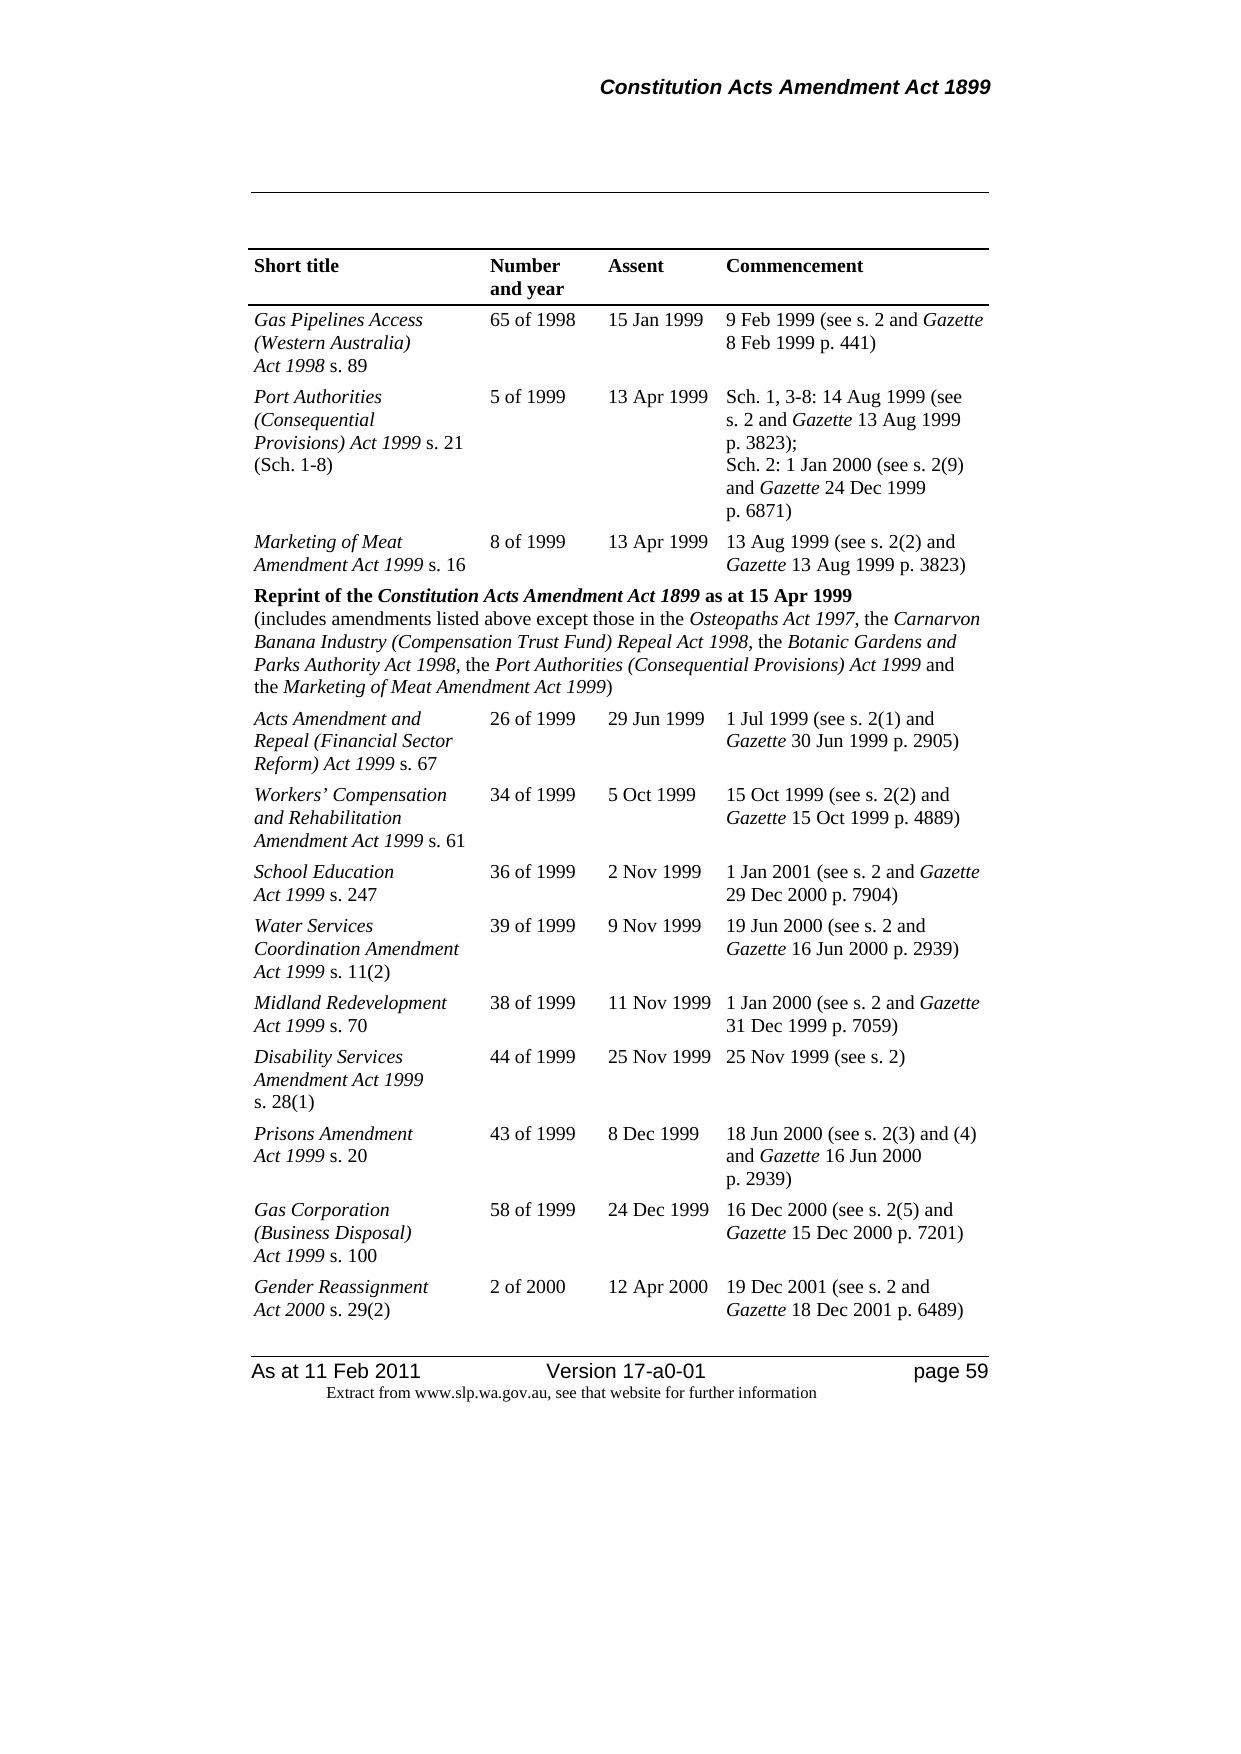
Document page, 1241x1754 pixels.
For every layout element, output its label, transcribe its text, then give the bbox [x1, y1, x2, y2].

table_cell Marketing of Meat Amendment Act 1999 s. 16 [248, 526, 484, 580]
table_cell 19 Dec 2001 (see s. 2 and Gazette 18 Dec 2001 p. 6489) [720, 1271, 989, 1325]
table_cell Workers’ Compensation and Rehabilitation Amendment Act 1999 s. 61 [248, 779, 484, 856]
table_header Assent [602, 250, 720, 304]
table_cell 43 of 1999 [484, 1118, 602, 1194]
table_header Number and year [484, 250, 602, 304]
table_cell Gender Reassignment Act 2000 s. 29(2) [248, 1271, 484, 1325]
table_cell 24 Dec 1999 [602, 1194, 720, 1271]
table_cell Sch. 1, 3-8: 14 Aug 1999 (see s. 2 and Gazette 13 Aug 1999 p. 3823); Sch. 2: 1 Jan 2000 (see s. 2(9) and Gazette 24 Dec 1999 p. 6871) [720, 381, 989, 526]
table_cell School Education Act 1999 s. 247 [248, 856, 484, 910]
table_header Commencement [720, 250, 989, 304]
table_cell 1 Jan 2000 (see s. 2 and Gazette 31 Dec 1999 p. 7059) [720, 987, 989, 1041]
table_cell Reprint of the Constitution Acts Amendment Act 1899 as at 15 Apr 1999 (includes amendments listed above except those in the Osteopaths Act 1997, the Carnarvon Banana Industry (Compensation Trust Fund) Repeal Act 1998, the Botanic Gardens and Parks Authority Act 1998, the Port Authorities (Consequential Provisions) Act 1999 and the Marketing of Meat Amendment Act 1999) [248, 580, 989, 702]
table_cell 19 Jun 2000 (see s. 2 and Gazette 16 Jun 2000 p. 2939) [720, 910, 989, 987]
table_cell 12 Apr 2000 [602, 1271, 720, 1325]
table_cell 5 Oct 1999 [602, 779, 720, 856]
table_cell 2 Nov 1999 [602, 856, 720, 910]
table_cell 65 of 1998 [484, 306, 602, 381]
table_cell 9 Nov 1999 [602, 910, 720, 987]
table_cell Gas Corporation (Business Disposal) Act 1999 s. 100 [248, 1194, 484, 1271]
table_cell 34 of 1999 [484, 779, 602, 856]
table_cell 36 of 1999 [484, 856, 602, 910]
table_cell Prisons Amendment Act 1999 s. 20 [248, 1118, 484, 1194]
table_cell 13 Apr 1999 [602, 381, 720, 526]
table_cell 13 Apr 1999 [602, 526, 720, 580]
table_cell Disability Services Amendment Act 1999 s. 28(1) [248, 1041, 484, 1117]
table_cell 2 of 2000 [484, 1271, 602, 1325]
table_cell 11 Nov 1999 [602, 987, 720, 1041]
table_cell 29 Jun 1999 [602, 703, 720, 779]
table_cell 1 Jan 2001 (see s. 2 and Gazette 29 Dec 2000 p. 7904) [720, 856, 989, 910]
table_cell 8 of 1999 [484, 526, 602, 580]
table_cell Gas Pipelines Access (Western Australia) Act 1998 s. 89 [248, 306, 484, 381]
table_cell 5 of 1999 [484, 381, 602, 526]
table_cell 38 of 1999 [484, 987, 602, 1041]
table_cell 39 of 1999 [484, 910, 602, 987]
table_cell 26 of 1999 [484, 703, 602, 779]
table_cell 1 Jul 1999 (see s. 2(1) and Gazette 30 Jun 1999 p. 2905) [720, 703, 989, 779]
table_cell 13 Aug 1999 (see s. 2(2) and Gazette 13 Aug 1999 p. 3823) [720, 526, 989, 580]
table_header Short title [248, 250, 484, 304]
table_cell 8 Dec 1999 [602, 1118, 720, 1194]
table_cell 58 of 1999 [484, 1194, 602, 1271]
table_cell 44 of 1999 [484, 1041, 602, 1117]
table_cell Midland Redevelopment Act 1999 s. 70 [248, 987, 484, 1041]
table_cell 25 Nov 1999 (see s. 2) [720, 1041, 989, 1117]
table_cell 18 Jun 2000 (see s. 2(3) and (4) and Gazette 16 Jun 2000 p. 2939) [720, 1118, 989, 1194]
table_cell 16 Dec 2000 (see s. 2(5) and Gazette 15 Dec 2000 p. 7201) [720, 1194, 989, 1271]
table_cell 9 Feb 1999 (see s. 2 and Gazette 8 Feb 1999 p. 441) [720, 306, 989, 381]
table_cell 25 Nov 1999 [602, 1041, 720, 1117]
table_cell 15 Oct 1999 (see s. 2(2) and Gazette 15 Oct 1999 p. 4889) [720, 779, 989, 856]
table_cell Port Authorities (Consequential Provisions) Act 1999 s. 21 (Sch. 1-8) [248, 381, 484, 526]
table_cell Water Services Coordination Amendment Act 1999 s. 11(2) [248, 910, 484, 987]
table_cell Acts Amendment and Repeal (Financial Sector Reform) Act 1999 s. 67 [248, 703, 484, 779]
table_cell 15 Jan 1999 [602, 306, 720, 381]
